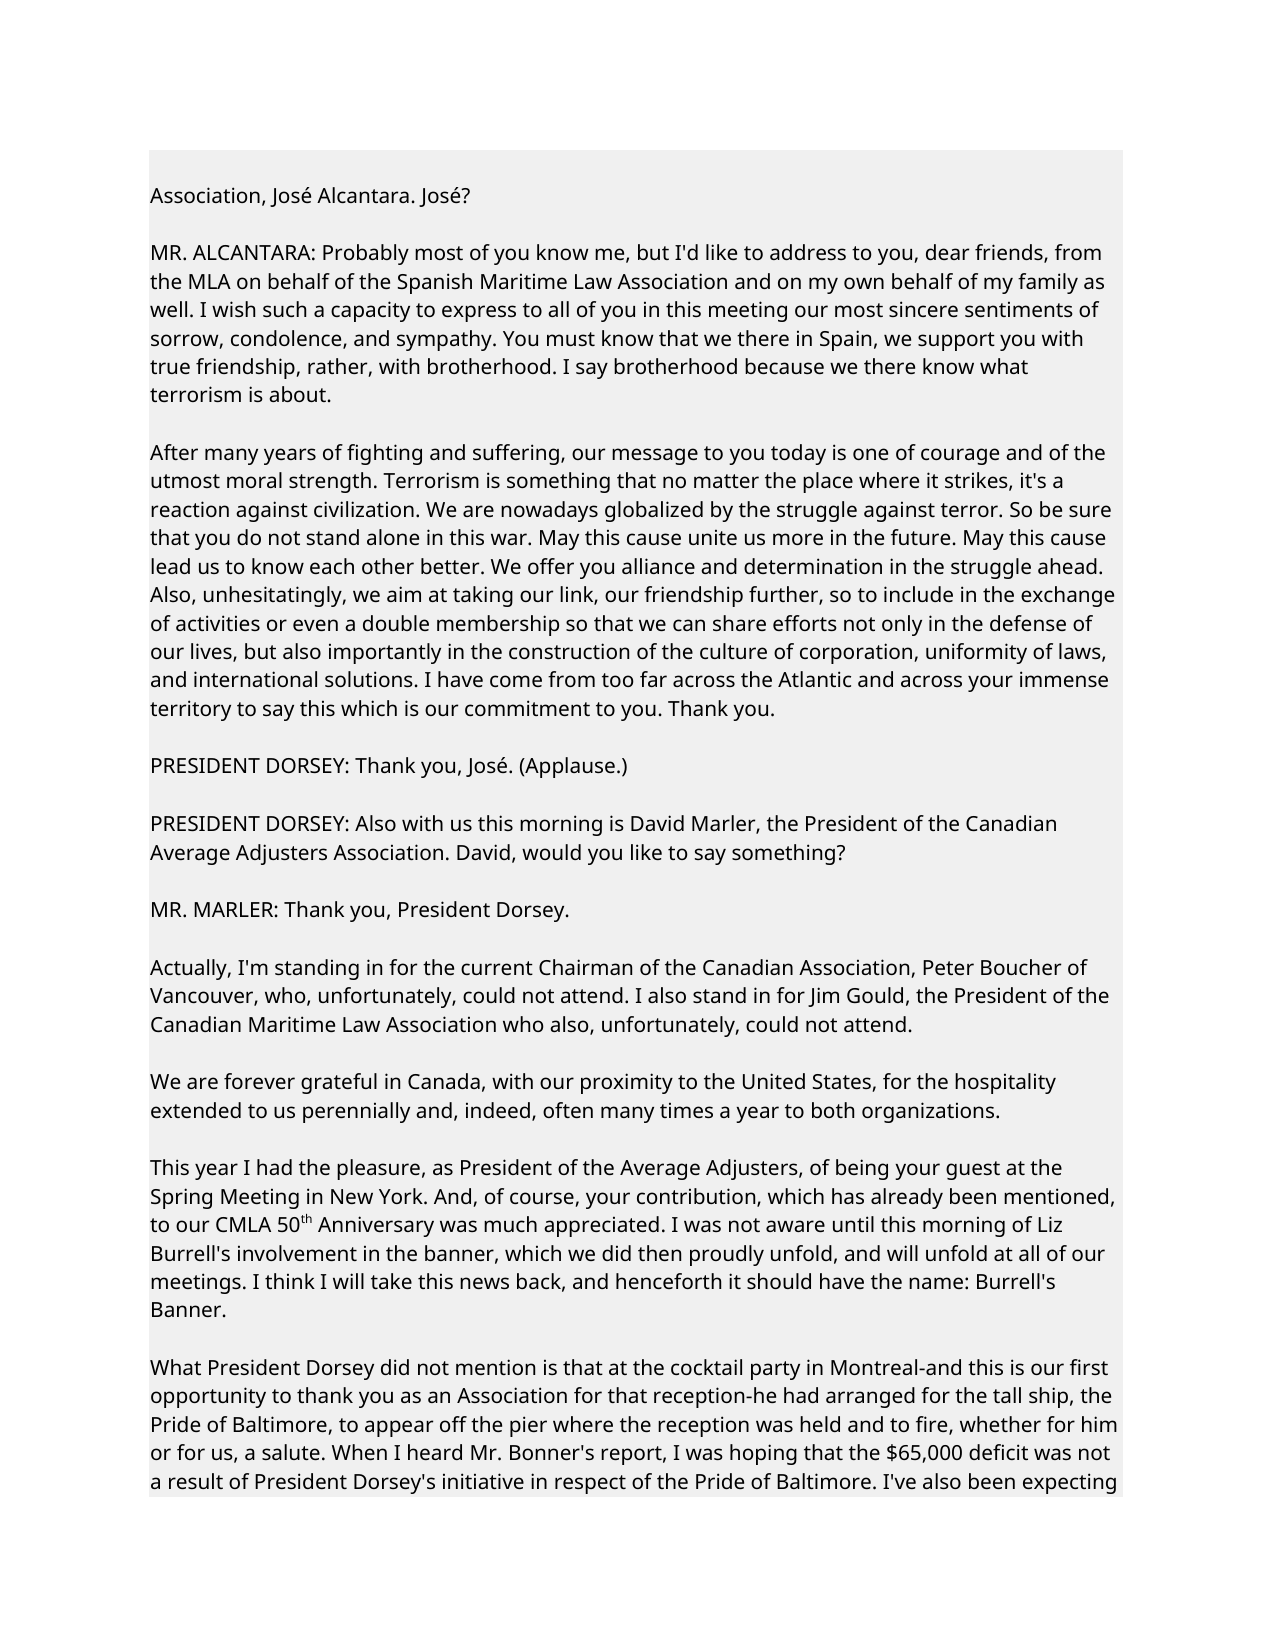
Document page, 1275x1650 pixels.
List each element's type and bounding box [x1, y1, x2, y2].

table_cell [149, 150, 1123, 1497]
